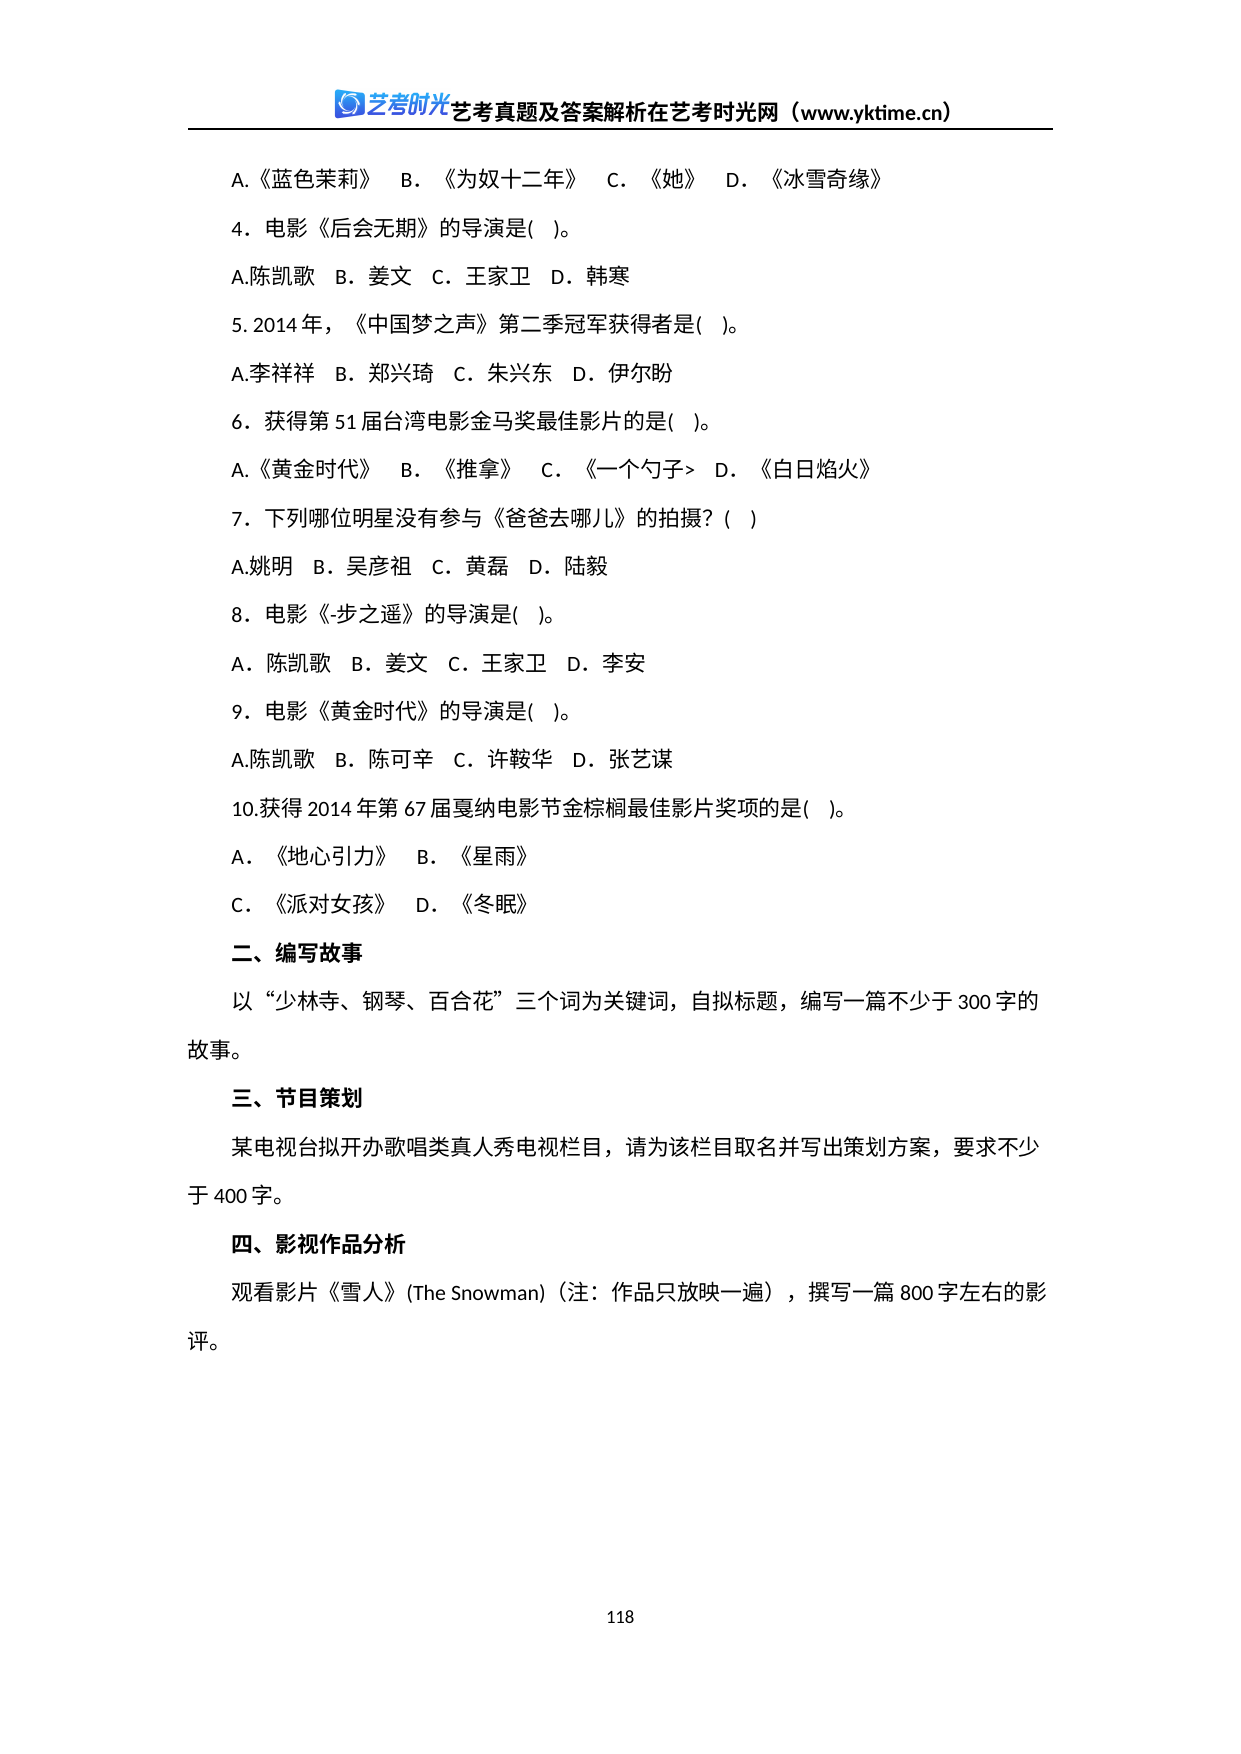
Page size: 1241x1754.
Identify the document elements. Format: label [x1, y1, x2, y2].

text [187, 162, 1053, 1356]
picture [334, 88, 451, 120]
